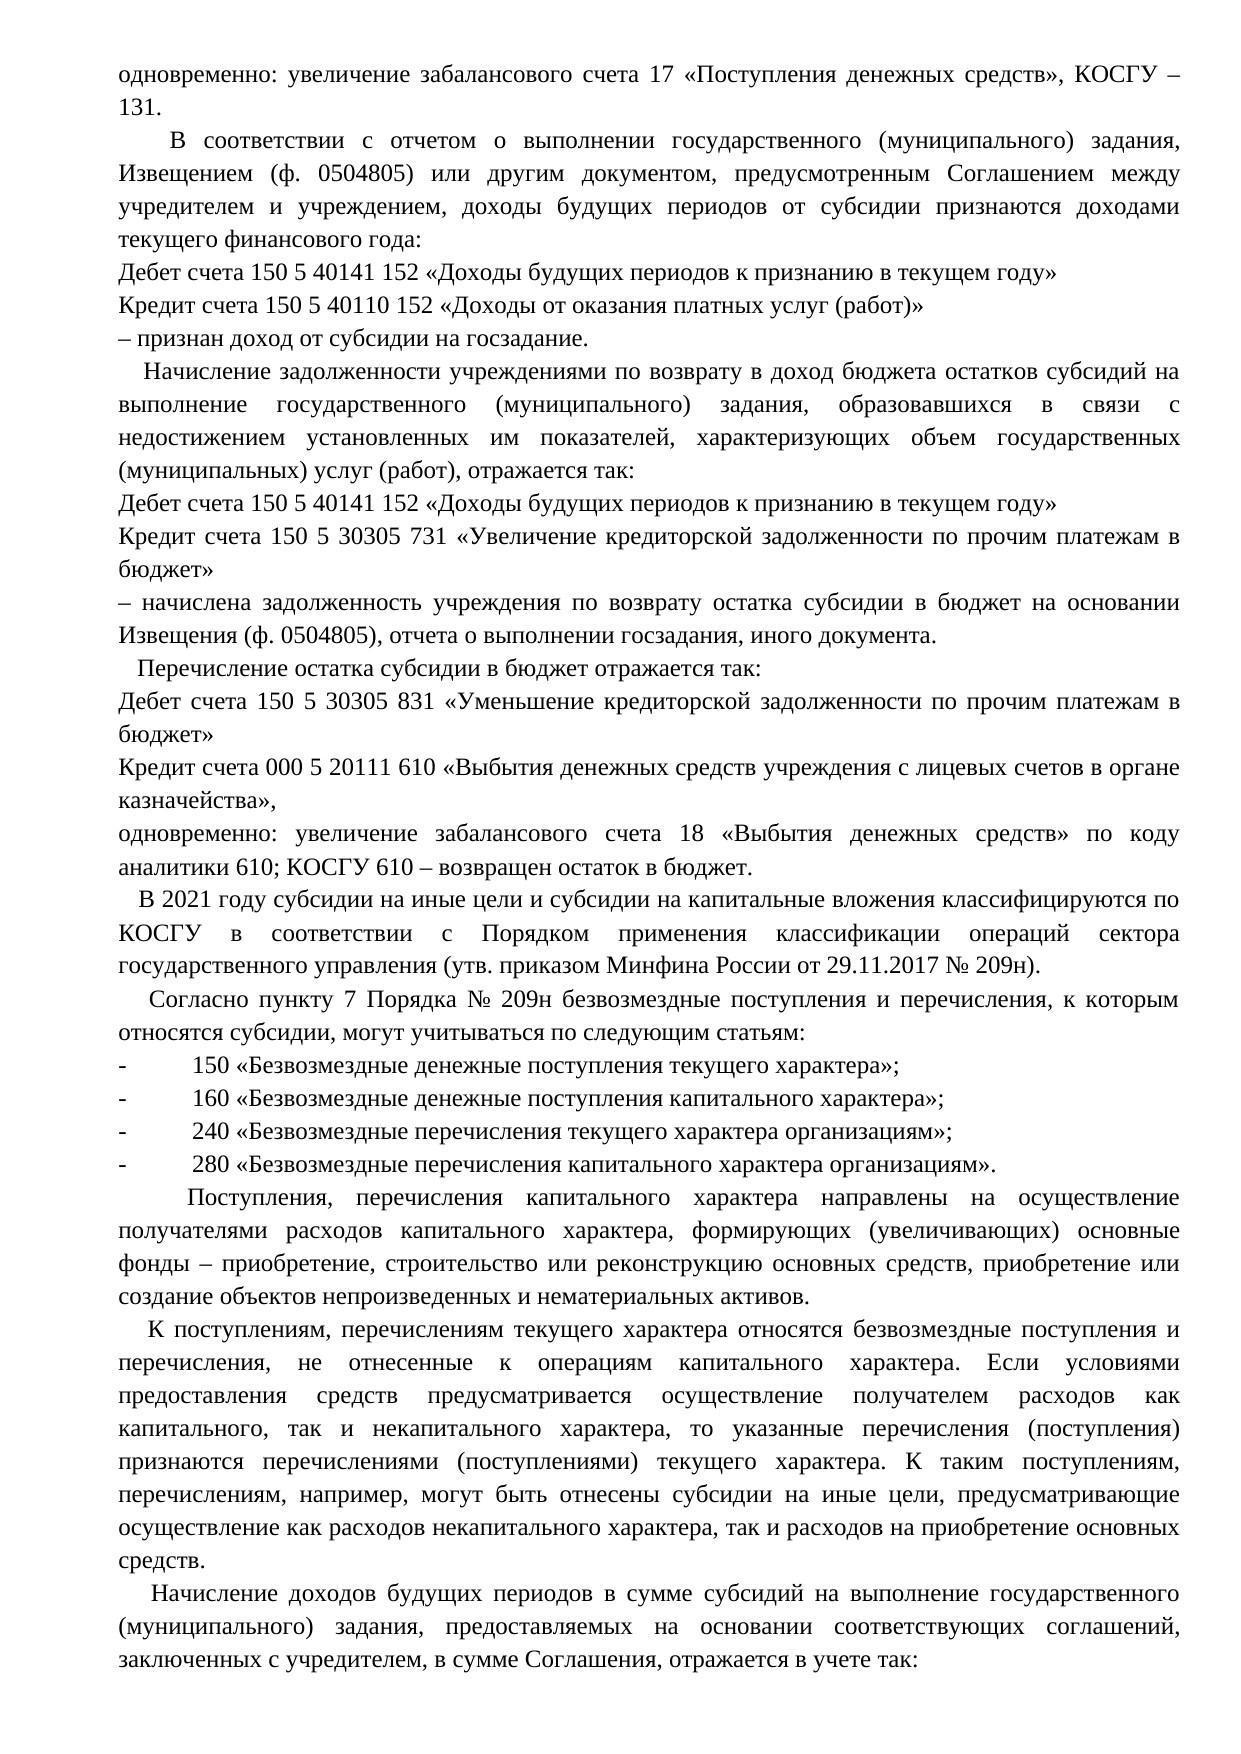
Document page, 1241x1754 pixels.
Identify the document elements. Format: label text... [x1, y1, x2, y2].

text одновременно: увеличение забалансового счета 17 «Поступления денежных средств», КОСГУ – 131. [118, 59, 1181, 121]
text Начисление задолженности учреждениями по возврату в доход бюджета остатков субсидий на выполнение государственного (муниципального) задания, образовавшихся в связи с недостижением установленных им показателей, характеризующих объем государственных (муниципальных) услуг (работ), отражается так: [118, 356, 1181, 484]
text Кредит счета 000 5 20111 610 «Выбытия денежных средств учреждения с лицевых счетов в органе казначейства», [118, 752, 1181, 814]
text К поступлениям, перечислениям текущего характера относятся безвозмездные поступления и перечисления, не отнесенные к операциям капитального характера. Если условиями предоставления средств предусматривается осуществление получателем расходов как капитального, так и некапитального характера, то указанные перечисления (поступления) признаются перечислениями (поступлениями) текущего характера. К таким поступлениям, перечислениям, например, могут быть отнесены субсидии на иные цели, предусматривающие осуществление как расходов некапитального характера, так и расходов на приобретение основных средств. [118, 1314, 1181, 1574]
text Поступления, перечисления капитального характера направлены на осуществление получателями расходов капитального характера, формирующих (увеличивающих) основные фонды – приобретение, строительство или реконструкцию основных средств, приобретение или создание объектов непроизведенных и нематериальных активов. [118, 1182, 1181, 1309]
text В 2021 году субсидии на иные цели и субсидии на капитальные вложения классифицируются по КОСГУ в соответствии с Порядком применения классификации операций сектора государственного управления (утв. приказом Минфина России от 29.11.2017 № 209н). [118, 884, 1181, 979]
text Согласно пункту 7 Порядка № 209н безвозмездные поступления и перечисления, к которым относятся субсидии, могут учитываться по следующим статьям: [118, 984, 1181, 1045]
text - 280 «Безвозмездные перечисления капитального характера организациям». [118, 1149, 1181, 1177]
text - 240 «Безвозмездные перечисления текущего характера организациям»; [118, 1116, 1181, 1144]
text Начисление доходов будущих периодов в сумме субсидий на выполнение государственного (муниципального) задания, предоставляемых на основании соответствующих соглашений, заключенных с учредителем, в сумме Соглашения, отражается в учете так: [118, 1578, 1181, 1673]
text Дебет счета 150 5 40141 152 «Доходы будущих периодов к признанию в текущем году» [118, 488, 1181, 517]
text – признан доход от субсидии на госзадание. [118, 323, 1181, 352]
text В соответствии с отчетом о выполнении государственного (муниципального) задания, Извещением (ф. 0504805) или другим документом, предусмотренным Соглашением между учредителем и учреждением, доходы будущих периодов от субсидии признаются доходами текущего финансового года: [118, 125, 1181, 253]
text Кредит счета 150 5 30305 731 «Увеличение кредиторской задолженности по прочим платежам в бюджет» [118, 521, 1181, 583]
text Кредит счета 150 5 40110 152 «Доходы от оказания платных услуг (работ)» [118, 290, 1181, 319]
text - 150 «Безвозмездные денежные поступления текущего характера»; [118, 1050, 1181, 1078]
text одновременно: увеличение забалансового счета 18 «Выбытия денежных средств» по коду аналитики 610; КОСГУ 610 – возвращен остаток в бюджет. [118, 818, 1181, 880]
text Дебет счета 150 5 30305 831 «Уменьшение кредиторской задолженности по прочим платежам в бюджет» [118, 686, 1181, 748]
text - 160 «Безвозмездные денежные поступления капитального характера»; [118, 1083, 1181, 1111]
text Перечисление остатка субсидии в бюджет отражается так: [118, 653, 1181, 682]
text – начислена задолженность учреждения по возврату остатка субсидии в бюджет на основании Извещения (ф. 0504805), отчета о выполнении госзадания, иного документа. [118, 587, 1181, 649]
text Дебет счета 150 5 40141 152 «Доходы будущих периодов к признанию в текущем году» [118, 257, 1181, 286]
